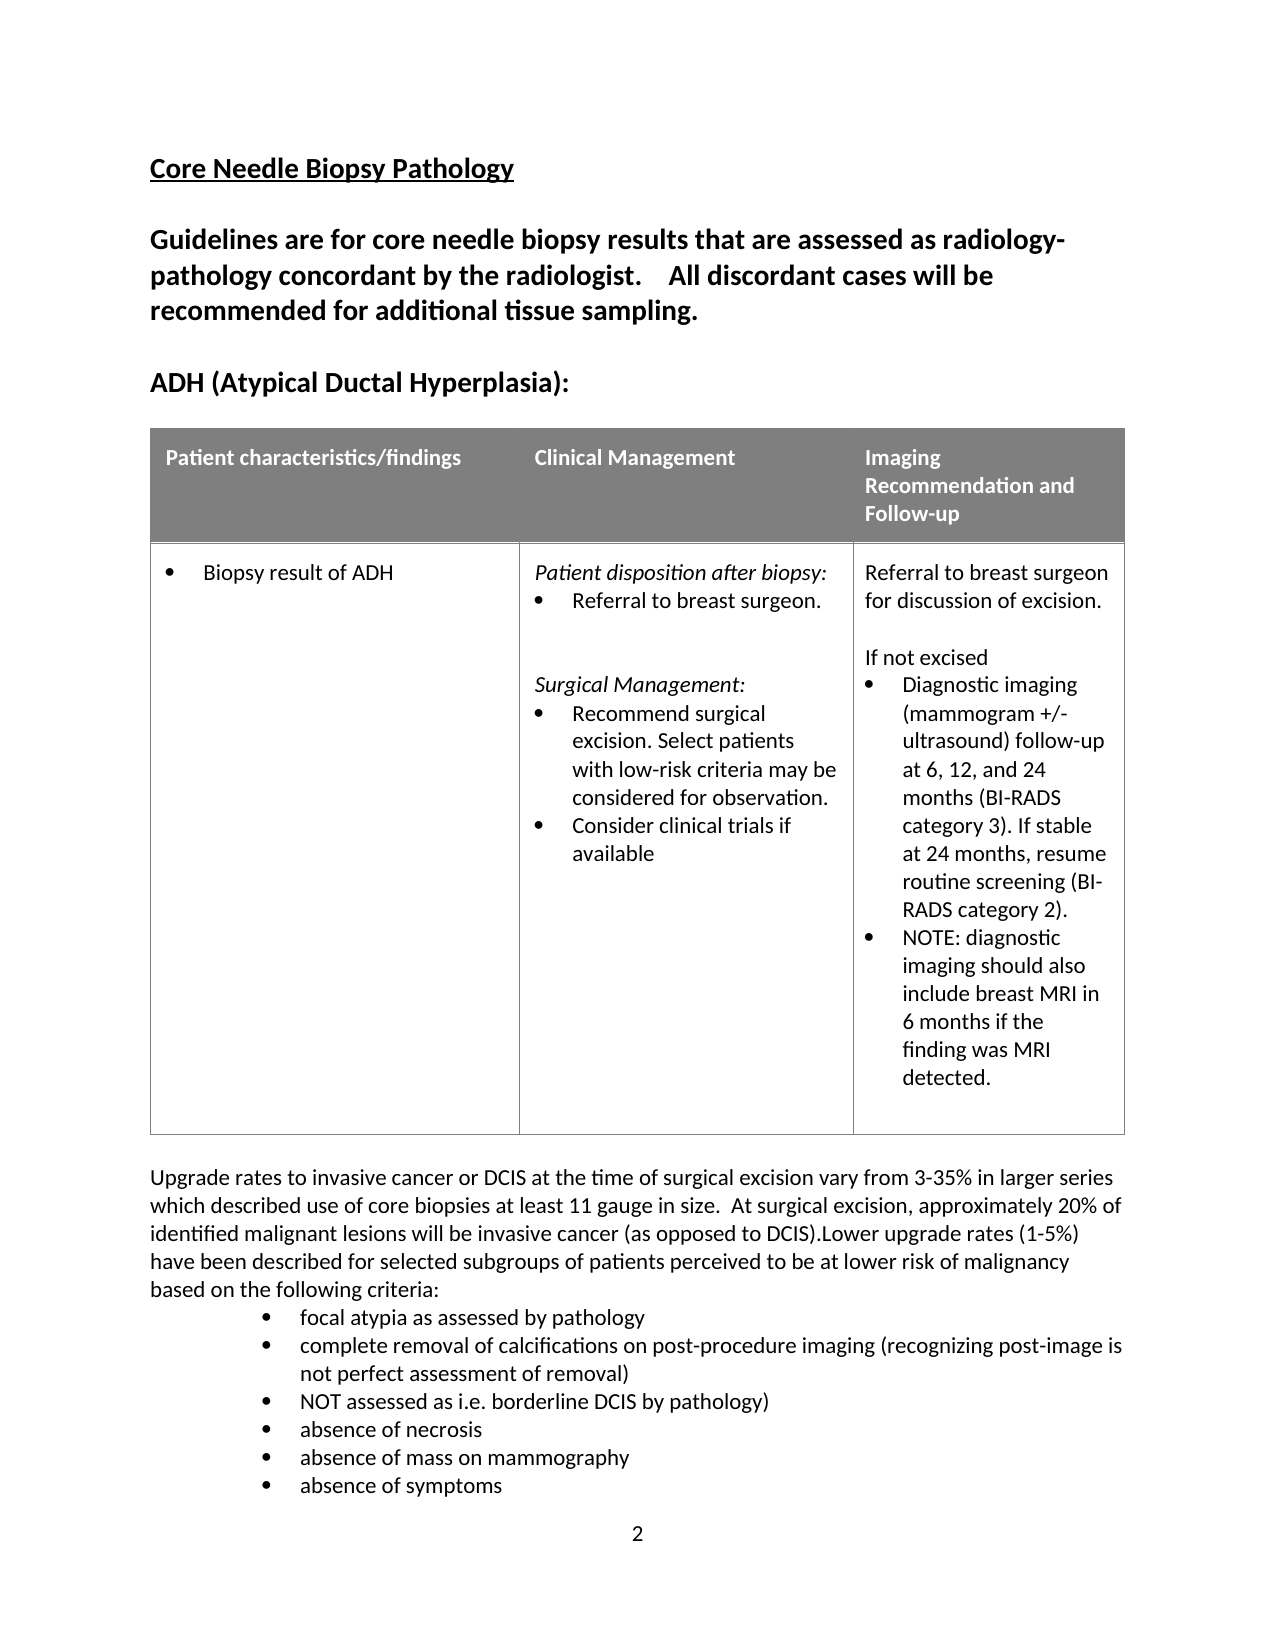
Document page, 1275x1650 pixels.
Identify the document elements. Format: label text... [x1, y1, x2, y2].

table_cell Biopsy result of ADH [151, 544, 519, 1134]
text ADH (Atypical Ductal Hyperplasia): [150, 364, 1125, 399]
table_header Imaging Recommendation and Follow-up [854, 429, 1124, 542]
table_cell Patient disposition after biopsy: Referral to breast surgeon. Surgical Management: Recommend surgical excision. Select patients with low-risk criteria may be considered for observation. Consider clinical trials if available [520, 544, 853, 1134]
list absence of mass on mammography [262, 1443, 1125, 1471]
list complete removal of calcifications on post-procedure imaging (recognizing post-image is not perfect assessment of removal) [262, 1331, 1125, 1387]
text Core Needle Biopsy Pathology [150, 150, 1125, 186]
list absence of necrosis [262, 1415, 1125, 1443]
table_cell Referral to breast surgeon for discussion of excision. If not excised Diagnostic imaging (mammogram +/- ultrasound) follow-up at 6, 12, and 24 months (BI-RADS category 3). If stable at 24 months, resume routine screening (BI-RADS category 2). NOTE: diagnostic imaging should also include breast MRI in 6 months if the finding was MRI detected. [854, 544, 1124, 1134]
list absence of symptoms [262, 1471, 1125, 1499]
list focal atypia as assessed by pathology [262, 1303, 1125, 1331]
table_header Clinical Management [520, 429, 853, 542]
table_header Patient characteristics/findings [151, 429, 519, 542]
text Guidelines are for core needle biopsy results that are assessed as radiology-pathology concordant by the radiologist. All discordant cases will be recommended for additional tissue sampling. [150, 221, 1125, 328]
text Upgrade rates to invasive cancer or DCIS at the time of surgical excision vary from 3-35% in larger series which described use of core biopsies at least 11 gauge in size. At surgical excision, approximately 20% of identified malignant lesions will be invasive cancer (as opposed to DCIS).Lower upgrade rates (1-5%) have been described for selected subgroups of patients perceived to be at lower risk of malignancy based on the following criteria: [150, 1163, 1125, 1303]
list NOT assessed as i.e. borderline DCIS by pathology) [262, 1387, 1125, 1415]
